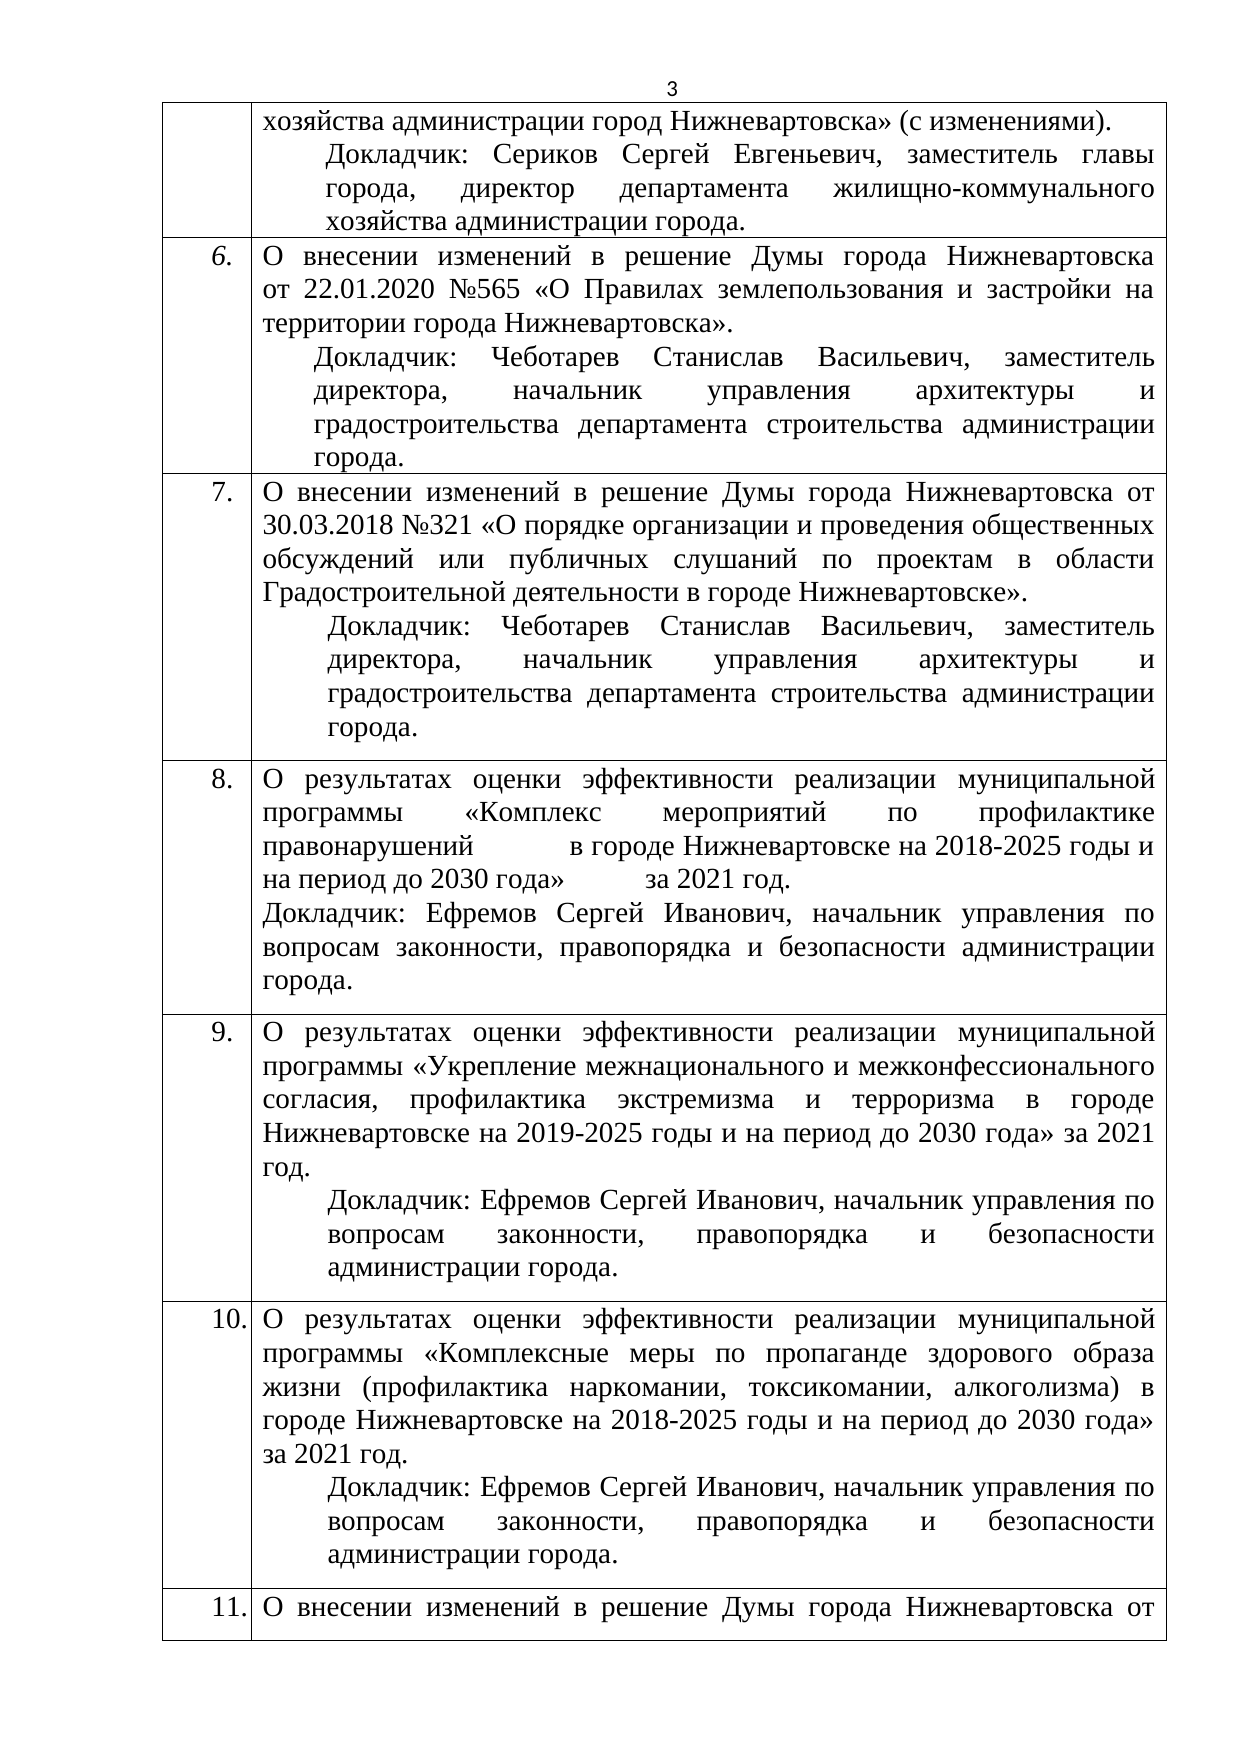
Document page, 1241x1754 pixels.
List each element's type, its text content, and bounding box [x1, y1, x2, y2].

table_cell О результатах оценки эффективности реализации муниципальной программы «Комплексные меры по пропаганде здорового образа жизни (профилактика наркомании, токсикомании, алкоголизма) в городе Нижневартовске на 2018-2025 годы и на период до 2030 года» за 2021 год. Докладчик: Ефремов Сергей Иванович, начальник управления по вопросам законности, правопорядка и безопасности администрации города. [252, 1302, 1166, 1588]
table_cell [252, 1589, 1166, 1640]
table_cell [163, 238, 251, 473]
table_cell [163, 761, 251, 1013]
table_cell О внесении изменений в решение Думы города Нижневартовска от 22.01.2020 №565 «О Правилах землепользования и застройки на территории города Нижневартовска». Докладчик: Чеботарев Станислав Васильевич, заместитель директора, начальник управления архитектуры и градостроительства департамента строительства администрации города. [252, 238, 1166, 473]
table_cell О результатах оценки эффективности реализации муниципальной программы «Укрепление межнационального и межконфессионального согласия, профилактика экстремизма и терроризма в городе Нижневартовске на 2019-2025 годы и на период до 2030 года» за 2021 год. Докладчик: Ефремов Сергей Иванович, начальник управления по вопросам законности, правопорядка и безопасности администрации города. [252, 1015, 1166, 1301]
table_cell [163, 103, 251, 237]
table_cell [163, 474, 251, 760]
table_cell [163, 1302, 251, 1588]
table_cell О внесении изменений в решение Думы города Нижневартовска от 30.03.2018 №321 «О порядке организации и проведения общественных обсуждений или публичных слушаний по проектам в области Градостроительной деятельности в городе Нижневартовске». Докладчик: Чеботарев Станислав Васильевич, заместитель директора, начальник управления архитектуры и градостроительства департамента строительства администрации города. [252, 474, 1166, 760]
table_cell [163, 1015, 251, 1301]
table_cell [163, 1589, 251, 1640]
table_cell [252, 103, 1166, 237]
table_cell О результатах оценки эффективности реализации муниципальной программы «Комплекс мероприятий по профилактике правонарушений в городе Нижневартовске на 2018-2025 годы и на период до 2030 года» за 2021 год. Докладчик: Ефремов Сергей Иванович, начальник управления по вопросам законности, правопорядка и безопасности администрации города. [252, 761, 1166, 1013]
